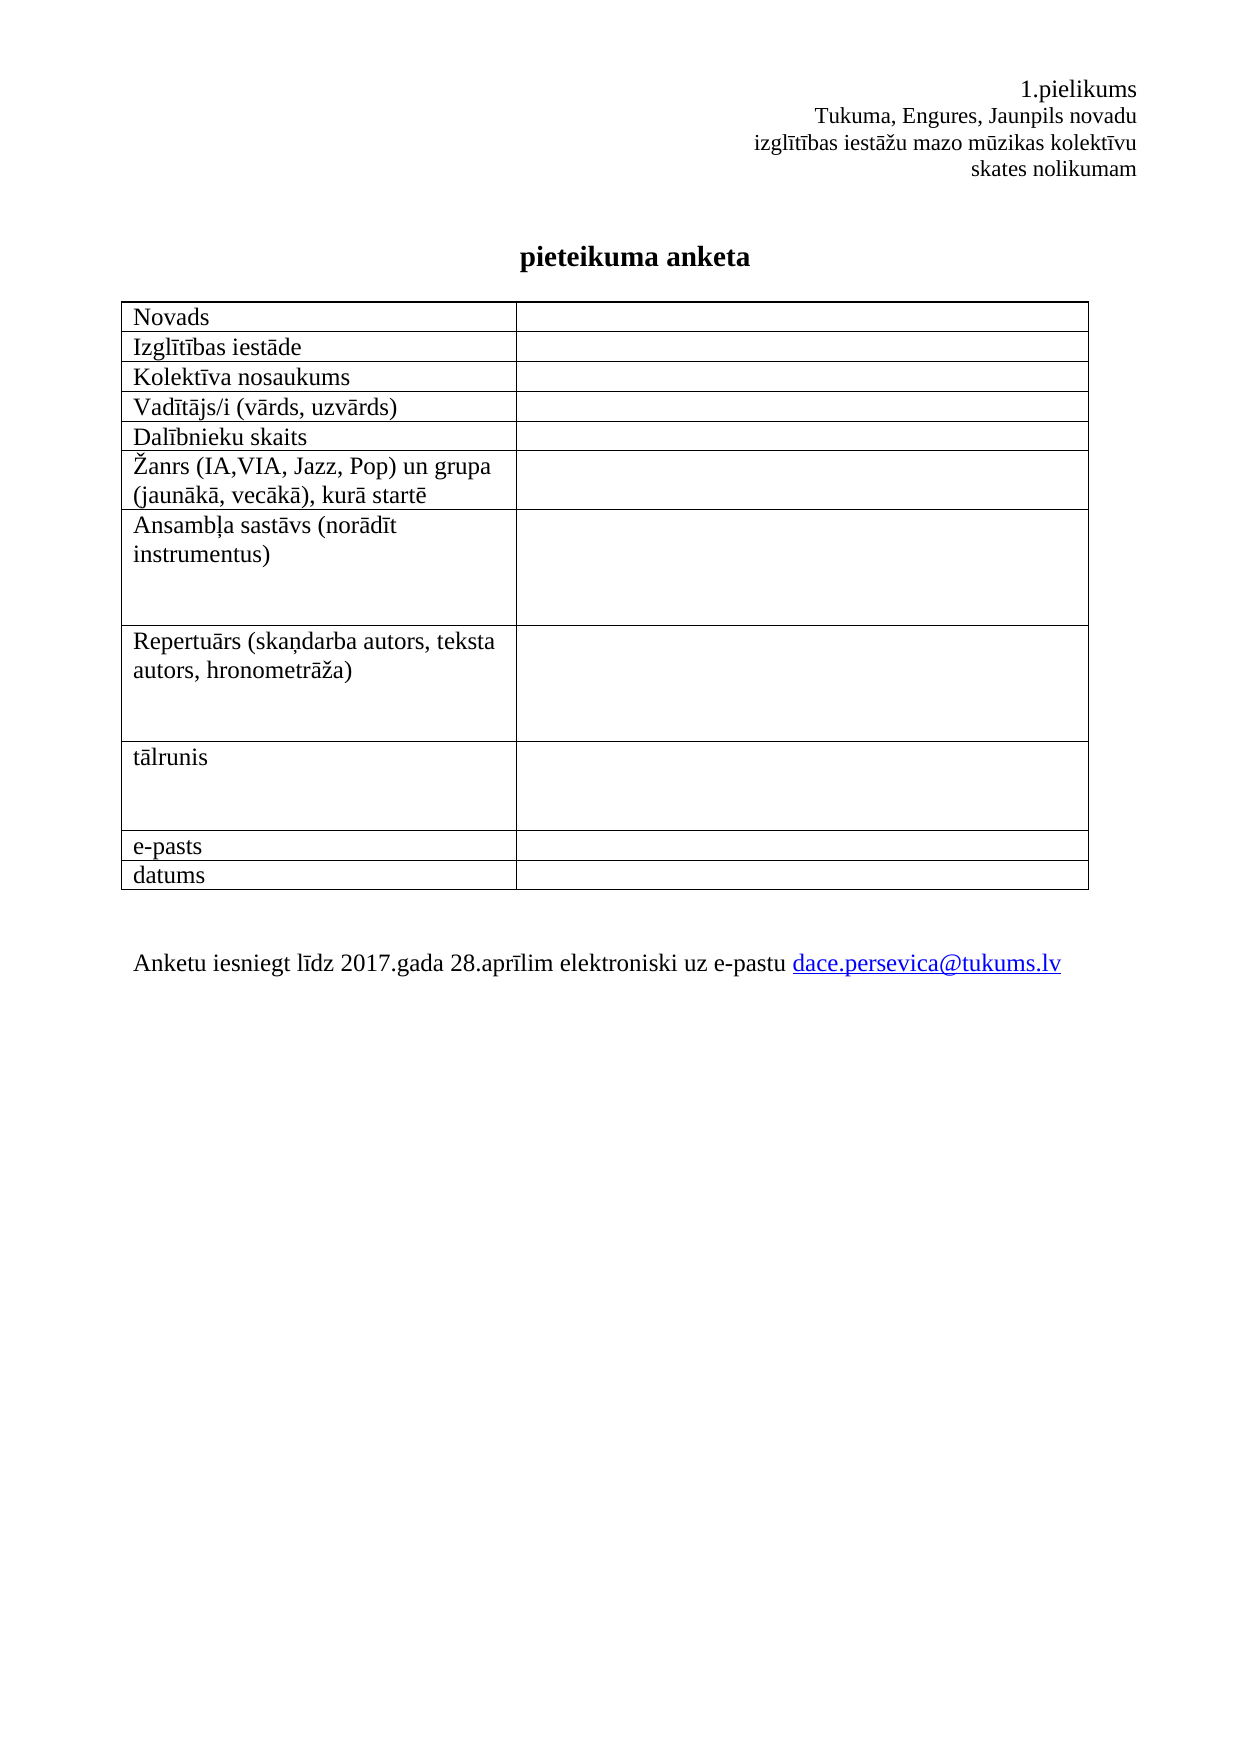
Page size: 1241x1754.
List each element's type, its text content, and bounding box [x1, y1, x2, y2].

table_cell e-pasts [122, 831, 516, 859]
table_cell [517, 362, 1088, 391]
table_cell datums [122, 861, 516, 889]
table_cell [517, 742, 1088, 830]
table_cell Ansambļa sastāvs (norādīt instrumentus) [122, 510, 516, 625]
text skates nolikumam [133, 155, 1137, 182]
text 1.pielikums [133, 74, 1137, 103]
table_cell [517, 392, 1088, 421]
table_cell [517, 831, 1088, 859]
table_cell [517, 451, 1088, 509]
table_cell Izglītības iestāde [122, 332, 516, 361]
table_header [517, 303, 1088, 331]
table_cell Repertuārs (skaņdarba autors, teksta autors, hronometrāža) [122, 626, 516, 741]
text Anketu iesniegt līdz 2017.gada 28.aprīlim elektroniski uz e-pastu dace.persevica@tukums.lv [133, 948, 1137, 977]
table_cell [517, 626, 1088, 741]
text pieteikuma anketa [133, 239, 1137, 273]
table_cell Žanrs (IA,VIA, Jazz, Pop) un grupa (jaunākā, vecākā), kurā startē [122, 451, 516, 509]
table_header Novads [122, 303, 516, 331]
table_cell [517, 422, 1088, 450]
table_cell [517, 332, 1088, 361]
table_cell [517, 861, 1088, 889]
text izglītības iestāžu mazo mūzikas kolektīvu [133, 129, 1137, 155]
table_cell tālrunis [122, 742, 516, 830]
table_cell Vadītājs/i (vārds, uzvārds) [122, 392, 516, 421]
table_cell Dalībnieku skaits [122, 422, 516, 450]
table_cell Kolektīva nosaukums [122, 362, 516, 391]
table_cell [517, 510, 1088, 625]
text Tukuma, Engures, Jaunpils novadu [133, 103, 1137, 129]
